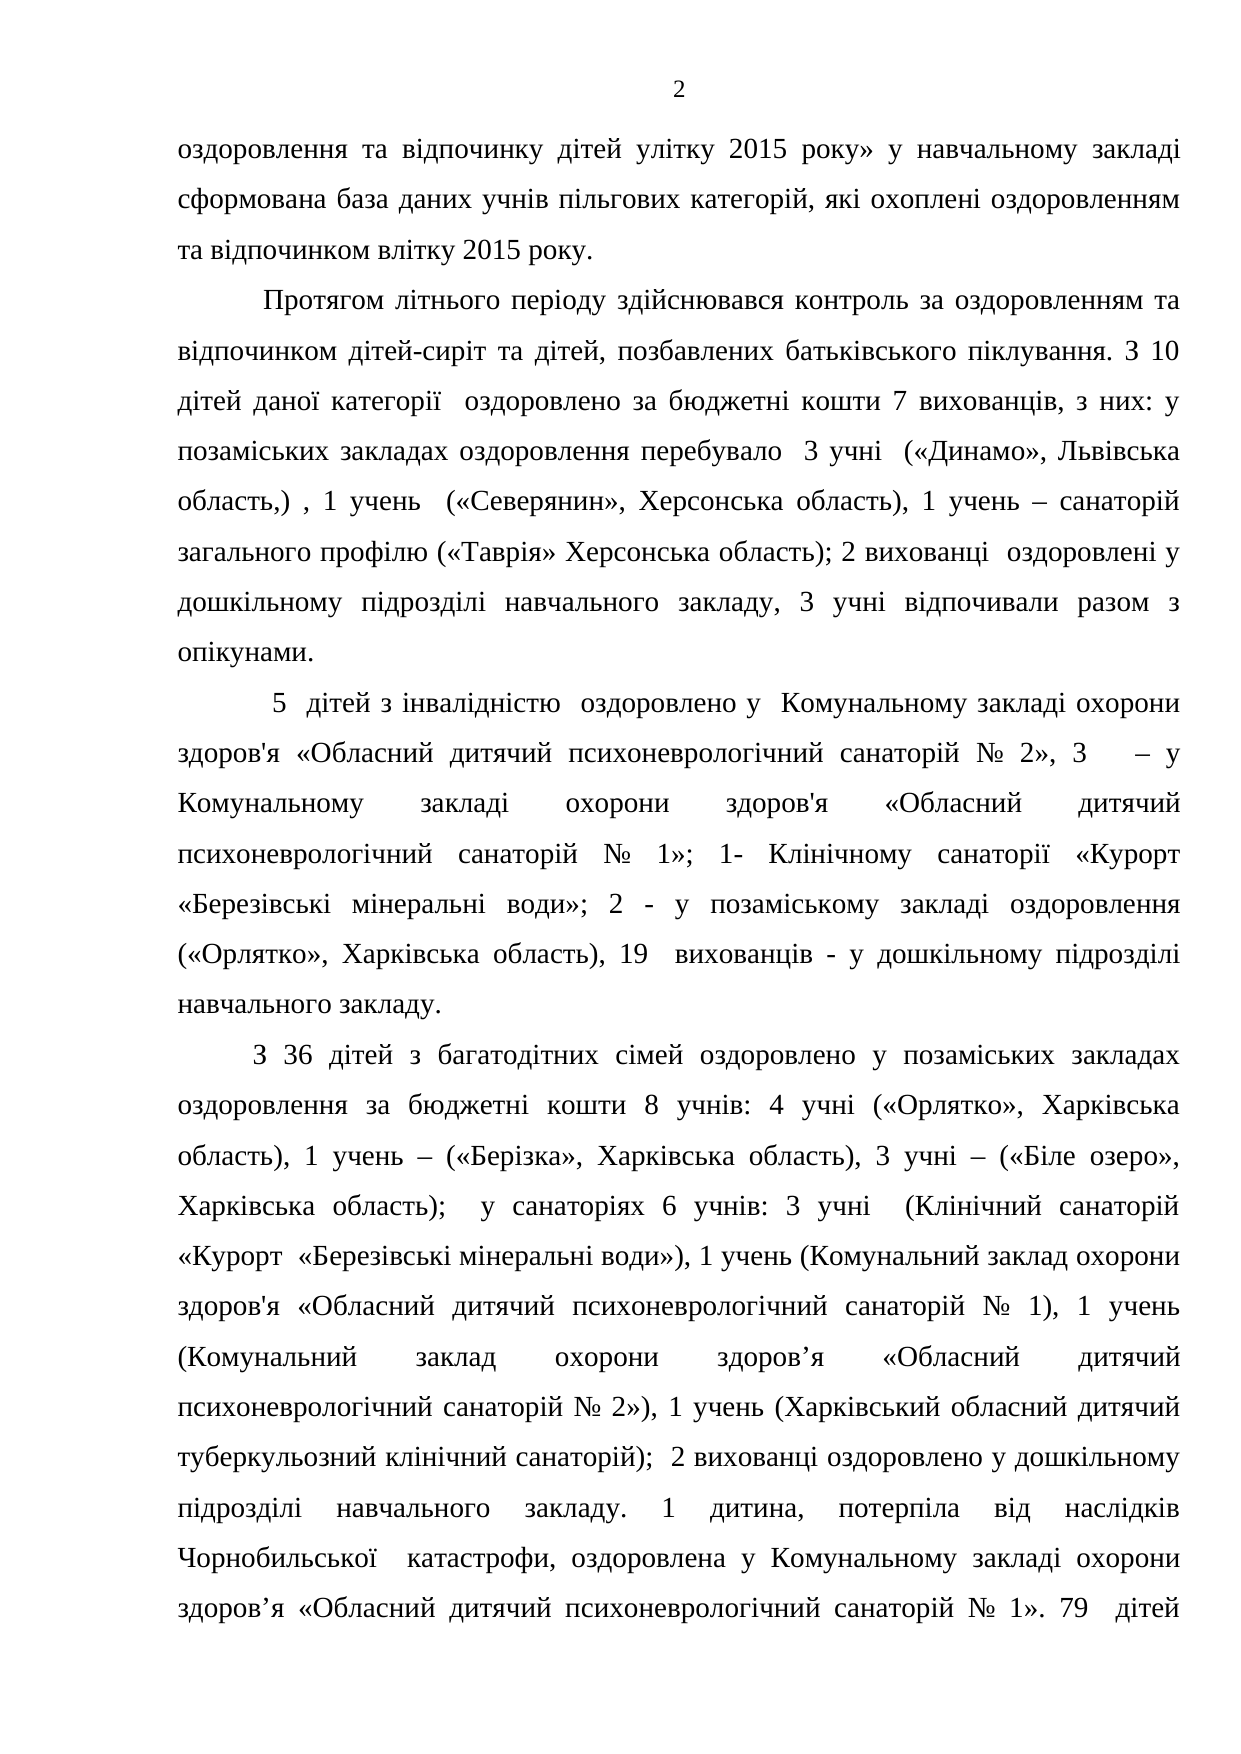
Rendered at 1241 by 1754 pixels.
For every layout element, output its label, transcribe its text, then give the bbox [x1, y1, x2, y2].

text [177, 1037, 1181, 1624]
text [177, 131, 1181, 266]
text Протягом літнього періоду здійснювався контроль за оздоровленням та відпочинком дітей-сиріт та дітей, позбавлених батьківського піклування. З 10 дітей даної категорії оздоровлено за бюджетні кошти 7 вихованців, з них: у позаміських закладах оздоровлення перебувало 3 учні («Динамо», Львівська область,) , 1 учень («Северянин», Херсонська область), 1 учень – санаторій загального профілю («Таврія» Херсонська область); 2 вихованці оздоровлені у дошкільному підрозділі навчального закладу, 3 учні відпочивали разом з опікунами. [177, 282, 1181, 668]
text 5 дітей з інвалідністю оздоровлено у Комунальному закладі охорони здоров'я «Обласний дитячий психоневрологічний санаторій № 2», 3 – у Комунальному закладі охорони здоров'я «Обласний дитячий психоневрологічний санаторій № 1»; 1- Клінічному санаторії «Курорт «Березівські мінеральні води»; 2 - у позаміському закладі оздоровлення («Орлятко», Харківська область), 19 вихованців - у дошкільному підрозділі навчального закладу. [177, 685, 1181, 1020]
